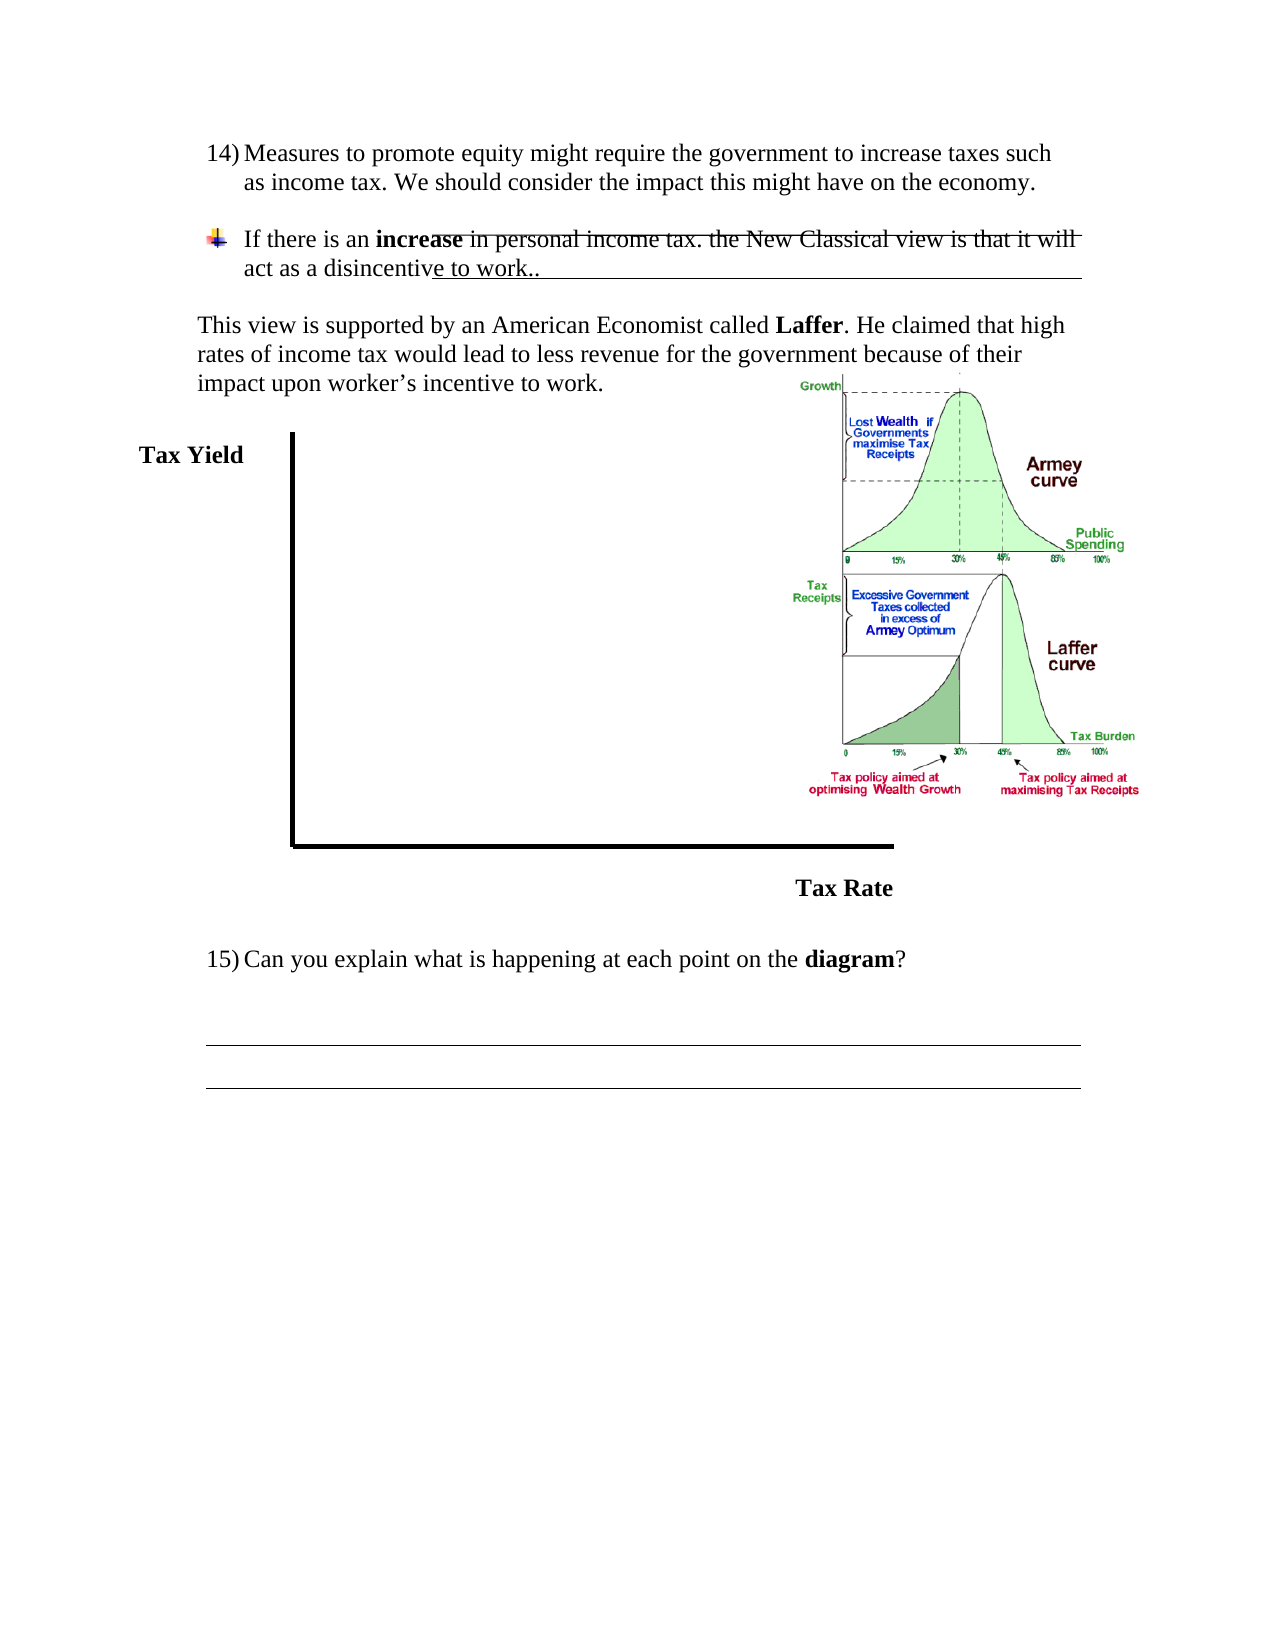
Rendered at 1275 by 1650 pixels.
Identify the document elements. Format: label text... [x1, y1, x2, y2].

list Can you explain what is happening at each point on the diagram? [206, 944, 1264, 973]
list Measures to promote equity might require the government to increase taxes such as income tax. We should consider the impact this might have on the economy. [206, 138, 1078, 195]
text This view is supported by an American Economist called Laffer. He claimed that high rates of income tax would lead to less revenue for the government because of their [197, 310, 1086, 368]
subtitle Tax Yield [139, 440, 1264, 468]
picture [793, 468, 1139, 797]
text impact upon worker’s incentive to work. [197, 368, 1264, 397]
text If there is an increase in personal income tax. the New Classical view is that it will act as a disincentive to work.. [244, 224, 1078, 282]
picture [793, 397, 1139, 440]
text Tax Rate [795, 873, 1264, 901]
picture [206, 228, 227, 248]
